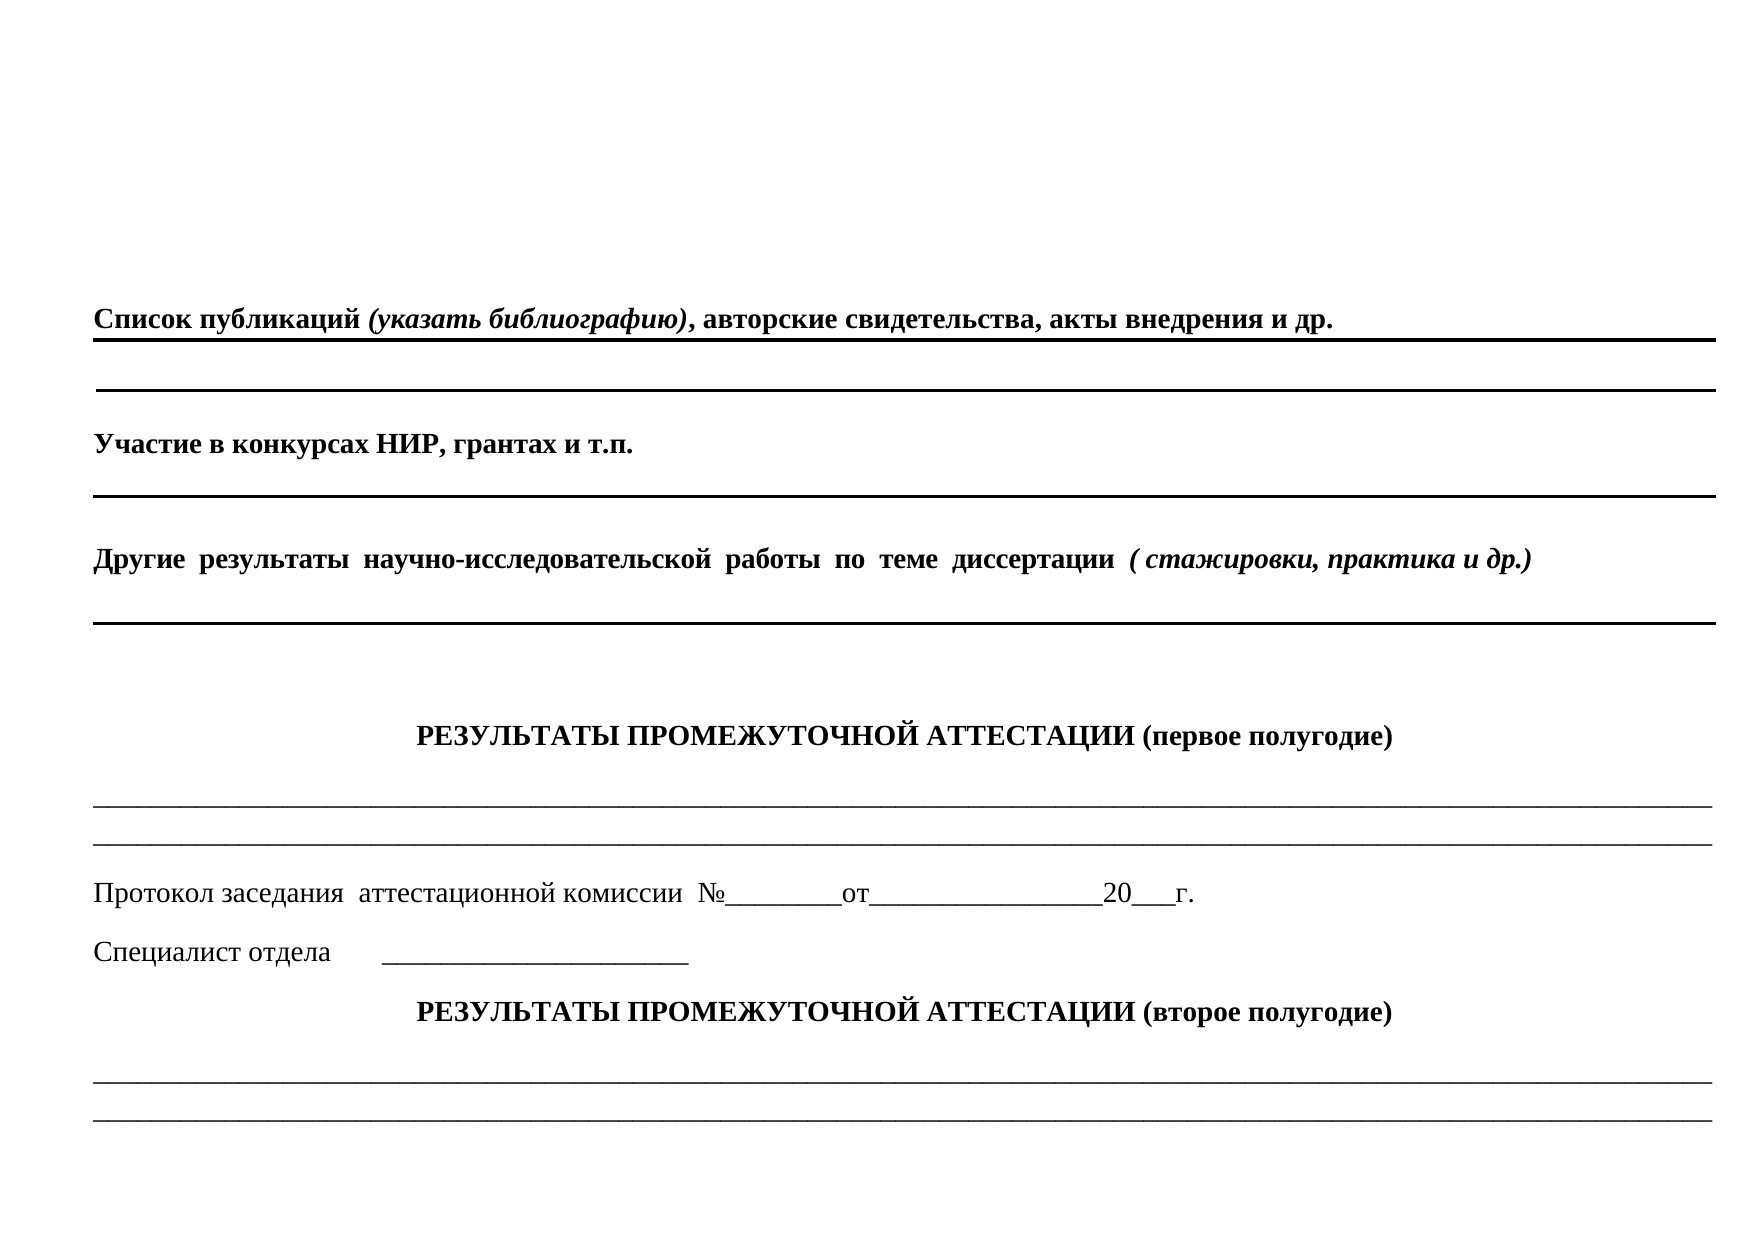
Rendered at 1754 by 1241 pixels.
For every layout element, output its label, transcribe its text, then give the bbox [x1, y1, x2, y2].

text Специалист отдела _____________________ [93, 934, 1716, 968]
text Другие результаты научно-исследовательской работы по теме диссертации ( стажировки, практика и др.) [93, 538, 1716, 576]
text ______________________________________________________________________________________________________________________________________________________________________________________________________________________________ [93, 777, 1716, 849]
text РЕЗУЛЬТАТЫ ПРОМЕЖУТОЧНОЙ АТТЕСТАЦИИ (первое полугодие) [93, 718, 1716, 751]
text Список публикаций (указать библиографию), авторские свидетельства, акты внедрения и др. [93, 299, 1716, 338]
text Участие в конкурсах НИР, грантах и т.п. [93, 426, 1716, 459]
text Протокол заседания аттестационной комиссии №________от________________20___г. [93, 875, 1716, 908]
text РЕЗУЛЬТАТЫ ПРОМЕЖУТОЧНОЙ АТТЕСТАЦИИ (второе полугодие) [93, 994, 1716, 1027]
text ______________________________________________________________________________________________________________________________________________________________________________________________________________________________ [93, 1053, 1716, 1125]
